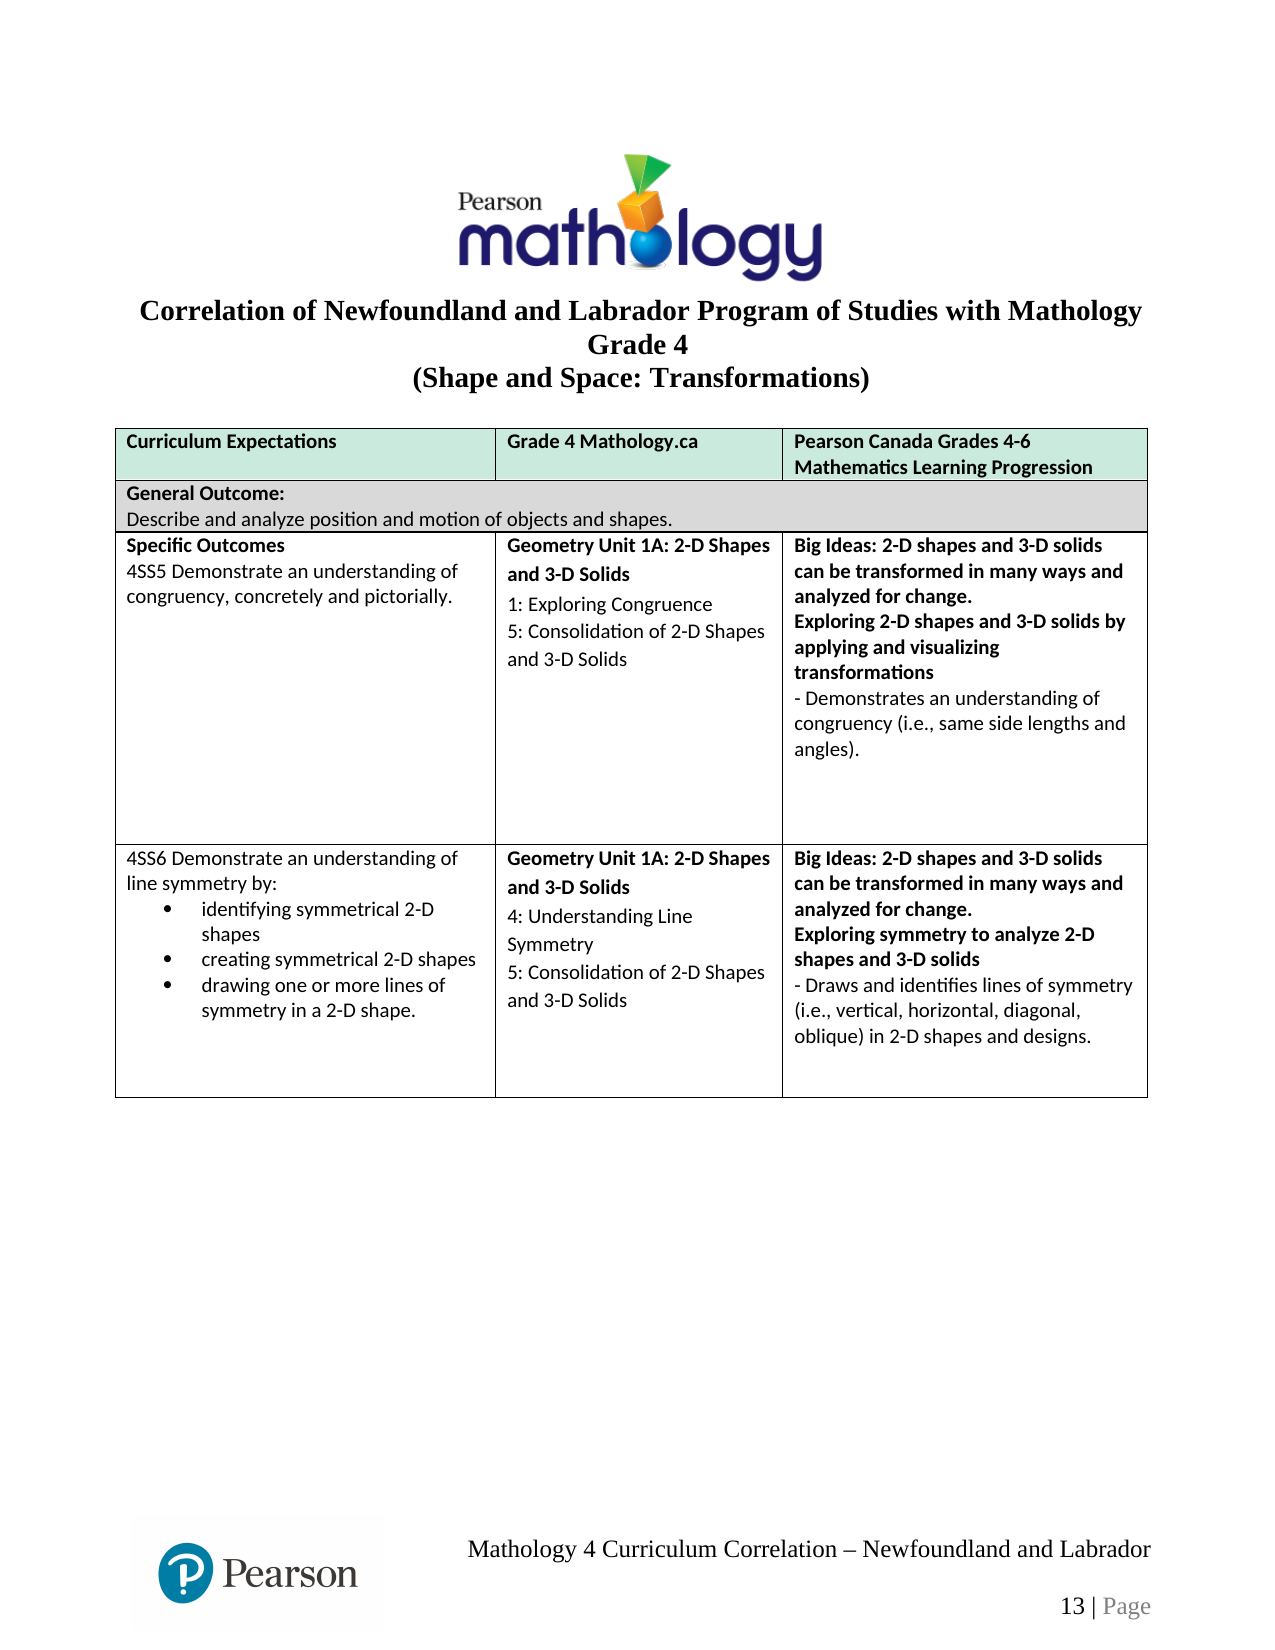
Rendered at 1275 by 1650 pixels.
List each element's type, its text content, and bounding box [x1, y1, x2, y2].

table_header Grade 4 Mathology.ca [496, 429, 782, 479]
table_cell Big Ideas: 2-D shapes and 3-D solids can be transformed in many ways and analyzed for change. Exploring 2-D shapes and 3-D solids by applying and visualizing transformations - Demonstrates an understanding of congruency (i.e., same side lengths and angles). [783, 533, 1147, 844]
table_cell Geometry Unit 1A: 2-D Shapes and 3-D Solids 4: Understanding Line Symmetry 5: Consolidation of 2-D Shapes and 3-D Solids [496, 845, 782, 1097]
table_header Pearson Canada Grades 4-6 Mathematics Learning Progression [783, 429, 1147, 479]
table_cell General Outcome: Describe and analyze position and motion of objects and shapes. [116, 481, 1147, 531]
table_header Curriculum Expectations [116, 429, 495, 479]
picture [456, 150, 826, 294]
table_cell Specific Outcomes 4SS5 Demonstrate an understanding of congruency, concretely and pictorially. [116, 533, 495, 844]
text Correlation of Newfoundland and Labrador Program of Studies with Mathology Grade 4 (Shape and Space: Transformations) [131, 293, 1151, 394]
table_cell Big Ideas: 2-D shapes and 3-D solids can be transformed in many ways and analyzed for change. Exploring symmetry to analyze 2-D shapes and 3-D solids - Draws and identifies lines of symmetry (i.e., vertical, horizontal, diagonal, oblique) in 2-D shapes and designs. [783, 845, 1147, 1097]
table_cell Geometry Unit 1A: 2-D Shapes and 3-D Solids 1: Exploring Congruence 5: Consolidation of 2-D Shapes and 3-D Solids [496, 533, 782, 844]
table_cell 4SS6 Demonstrate an understanding of line symmetry by: identifying symmetrical 2-D shapes creating symmetrical 2-D shapes drawing one or more lines of symmetry in a 2-D shape. [116, 845, 495, 1097]
picture [131, 1515, 385, 1631]
